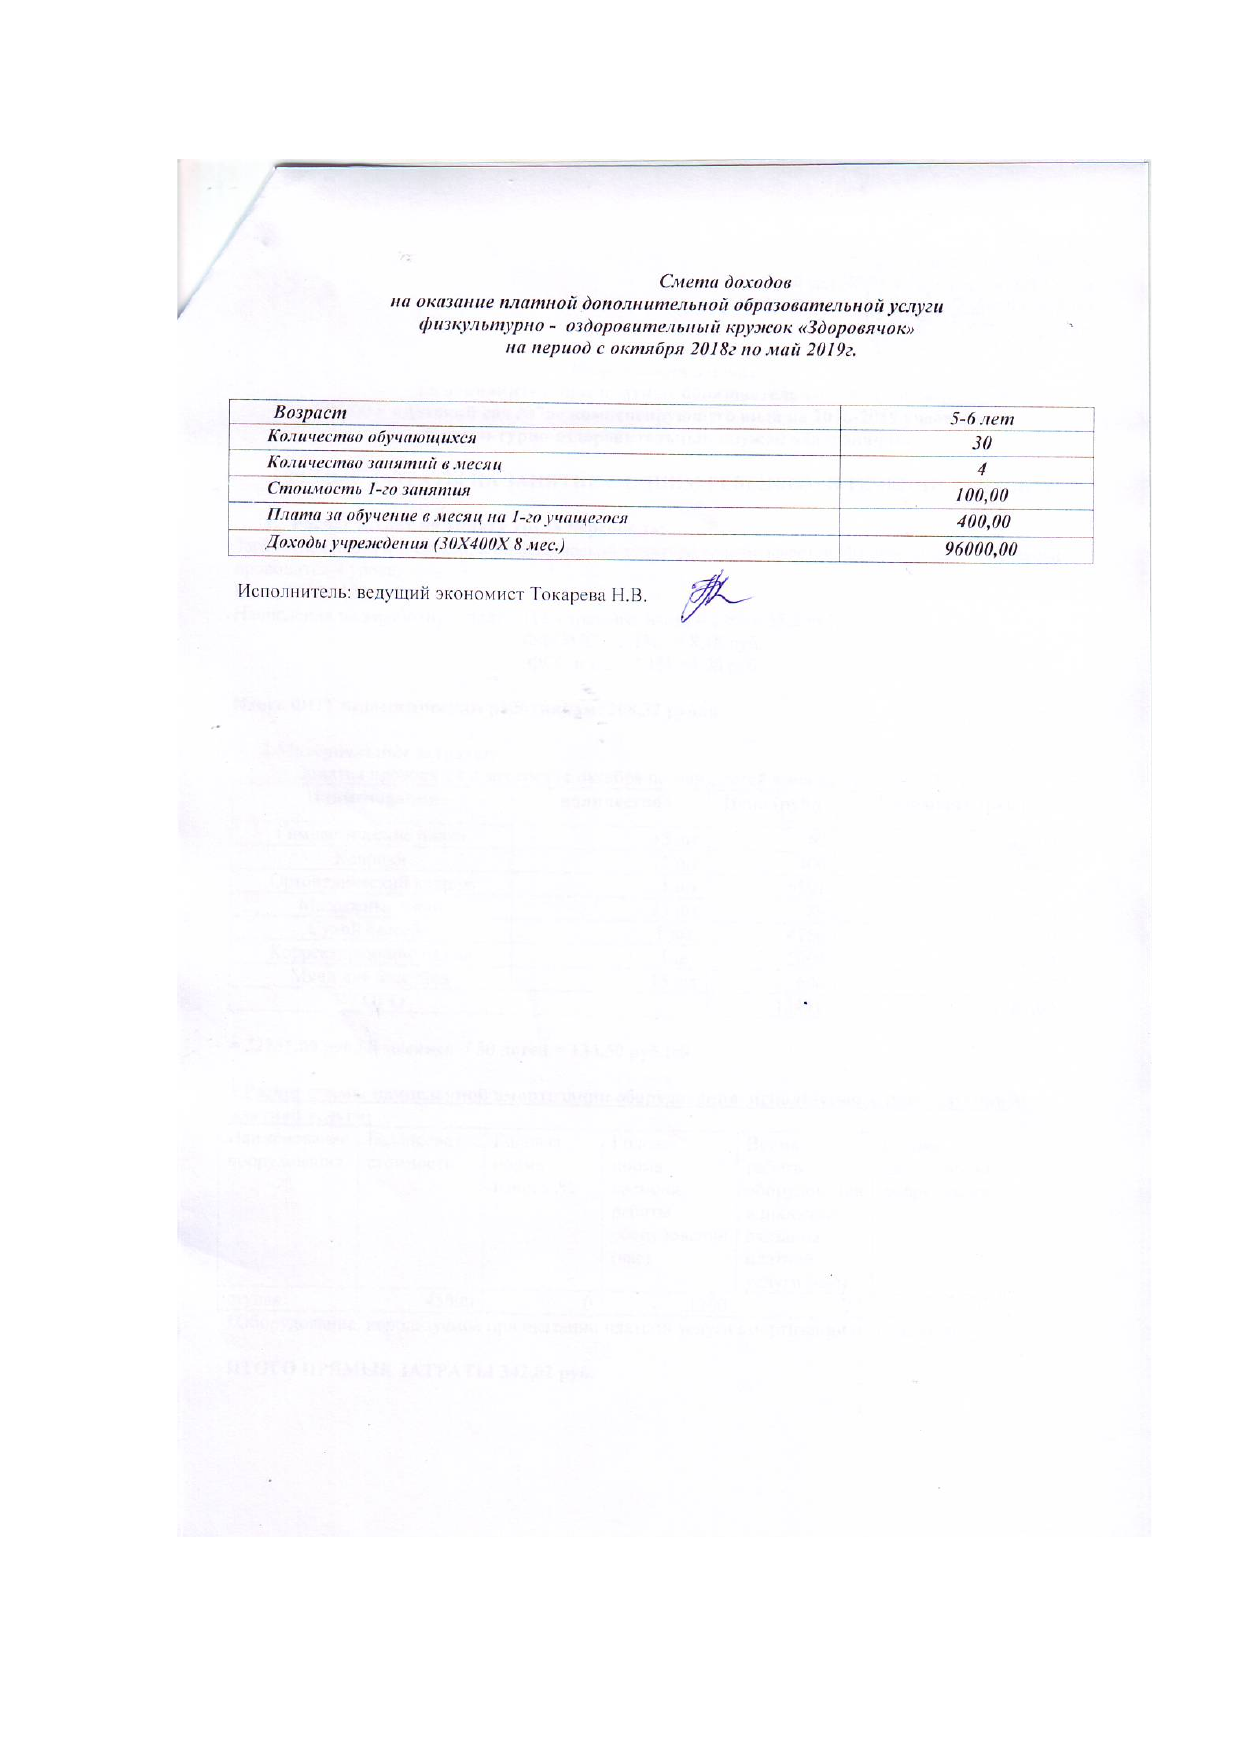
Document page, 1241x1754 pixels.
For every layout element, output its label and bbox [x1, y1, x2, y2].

picture [177, 159, 1152, 1537]
